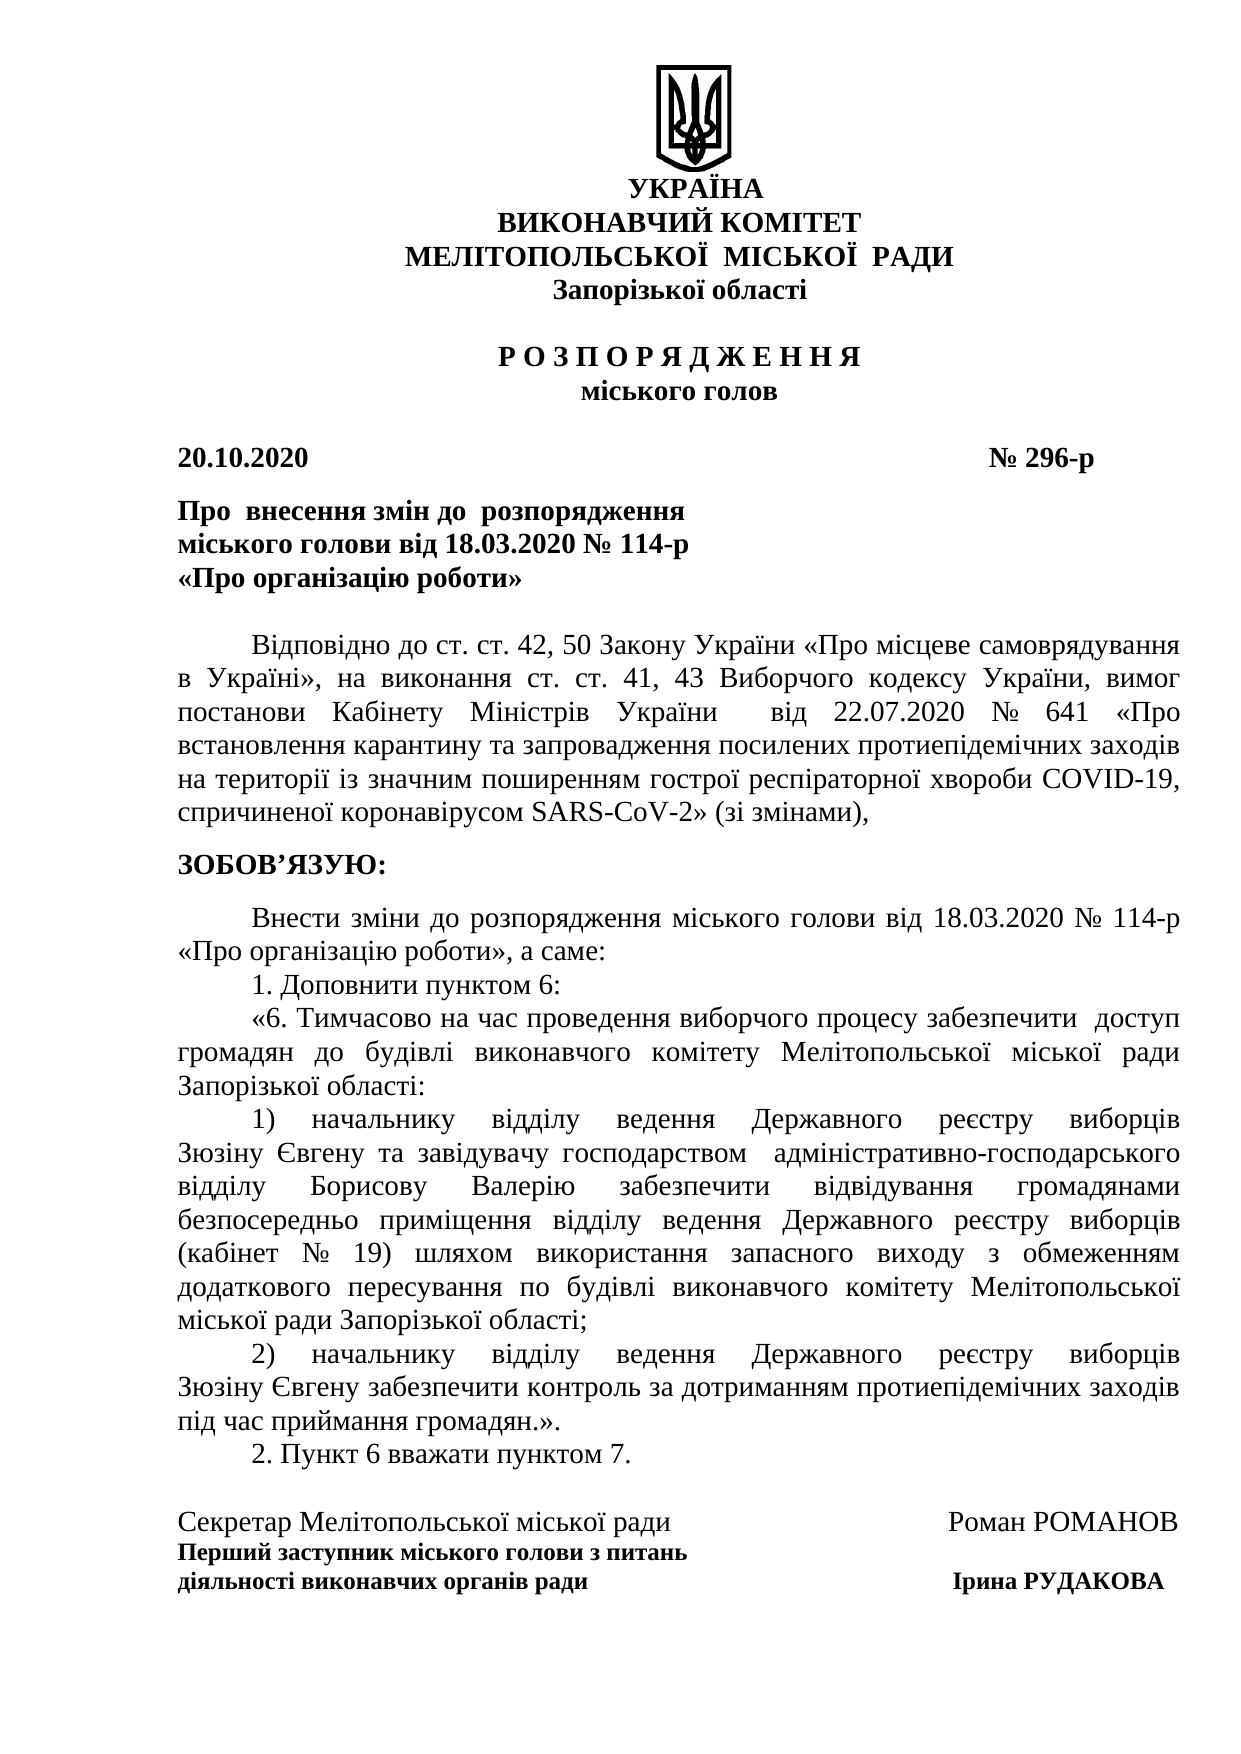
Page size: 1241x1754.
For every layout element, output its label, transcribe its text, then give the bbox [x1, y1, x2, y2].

text Секретар Мелітопольської міської ради Роман РОМАНОВ Перший заступник міського голови з питань [177, 1504, 1181, 1566]
text міського голов [177, 373, 1181, 406]
text 1) начальнику відділу ведення Державного реєстру виборців Зюзіну Євгену та завідувачу господарством адміністративно-господарського відділу Борисову Валерію забезпечити відвідування громадянами безпосередньо приміщення відділу ведення Державного реєстру виборців (кабінет № 19) шляхом використання запасного виходу з обмеженням додаткового пересування по будівлі виконавчого комітету Мелітопольської міської ради Запорізької області; [177, 1101, 1181, 1336]
text діяльності виконавчих органів ради Ірина РУДАКОВА [177, 1566, 1181, 1595]
text Про внесення змін до розпорядження [177, 493, 1181, 526]
picture [656, 65, 732, 172]
text УКРАЇНА [552, 172, 1181, 205]
text 2) начальнику відділу ведення Державного реєстру виборців Зюзіну Євгену забезпечити контроль за дотриманням протиепідемічних заходів під час приймання громадян.». [177, 1336, 1181, 1437]
text «6. Тимчасово на час проведення виборчого процесу забезпечити доступ громадян до будівлі виконавчого комітету Мелітопольської міської ради Запорізької області: [177, 1001, 1181, 1101]
text міського голови від 18.03.2020 № 114-р [177, 526, 1181, 560]
text 2. Пункт 6 вважати пунктом 7. [177, 1437, 1181, 1470]
text Відповідно до ст. ст. 42, 50 Закону України «Про місцеве самоврядування в Україні», на виконання ст. ст. 41, 43 Виборчого кодексу України, вимог постанови Кабінету Міністрів України від 22.07.2020 № 641 «Про встановлення карантину та запровадження посилених протиепідемічних заходів на території із значним поширенням гострої респіраторної хвороби COVID-19, спричиненої коронавірусом SARS-CoV-2» (зі змінами), [177, 627, 1181, 828]
text ЗОБОВ’ЯЗУЮ: [177, 847, 1181, 881]
text «Про організацію роботи» [177, 560, 1181, 593]
text Внести зміни до розпорядження міського голови від 18.03.2020 № 114-р «Про організацію роботи», а саме: [177, 900, 1181, 967]
text 20.10.2020 № 296-р [177, 440, 1181, 473]
text Запорізької області [477, 272, 1181, 306]
text Р О З П О Р Я Д Ж Е Н Н Я [177, 339, 1181, 373]
text 1. Доповнити пунктом 6: [177, 967, 1181, 1001]
text ВИКОНАВЧИЙ КОМІТЕТ [177, 205, 1181, 239]
text МЕЛІТОПОЛЬСЬКОЇ МІСЬКОЇ РАДИ [177, 239, 1181, 272]
